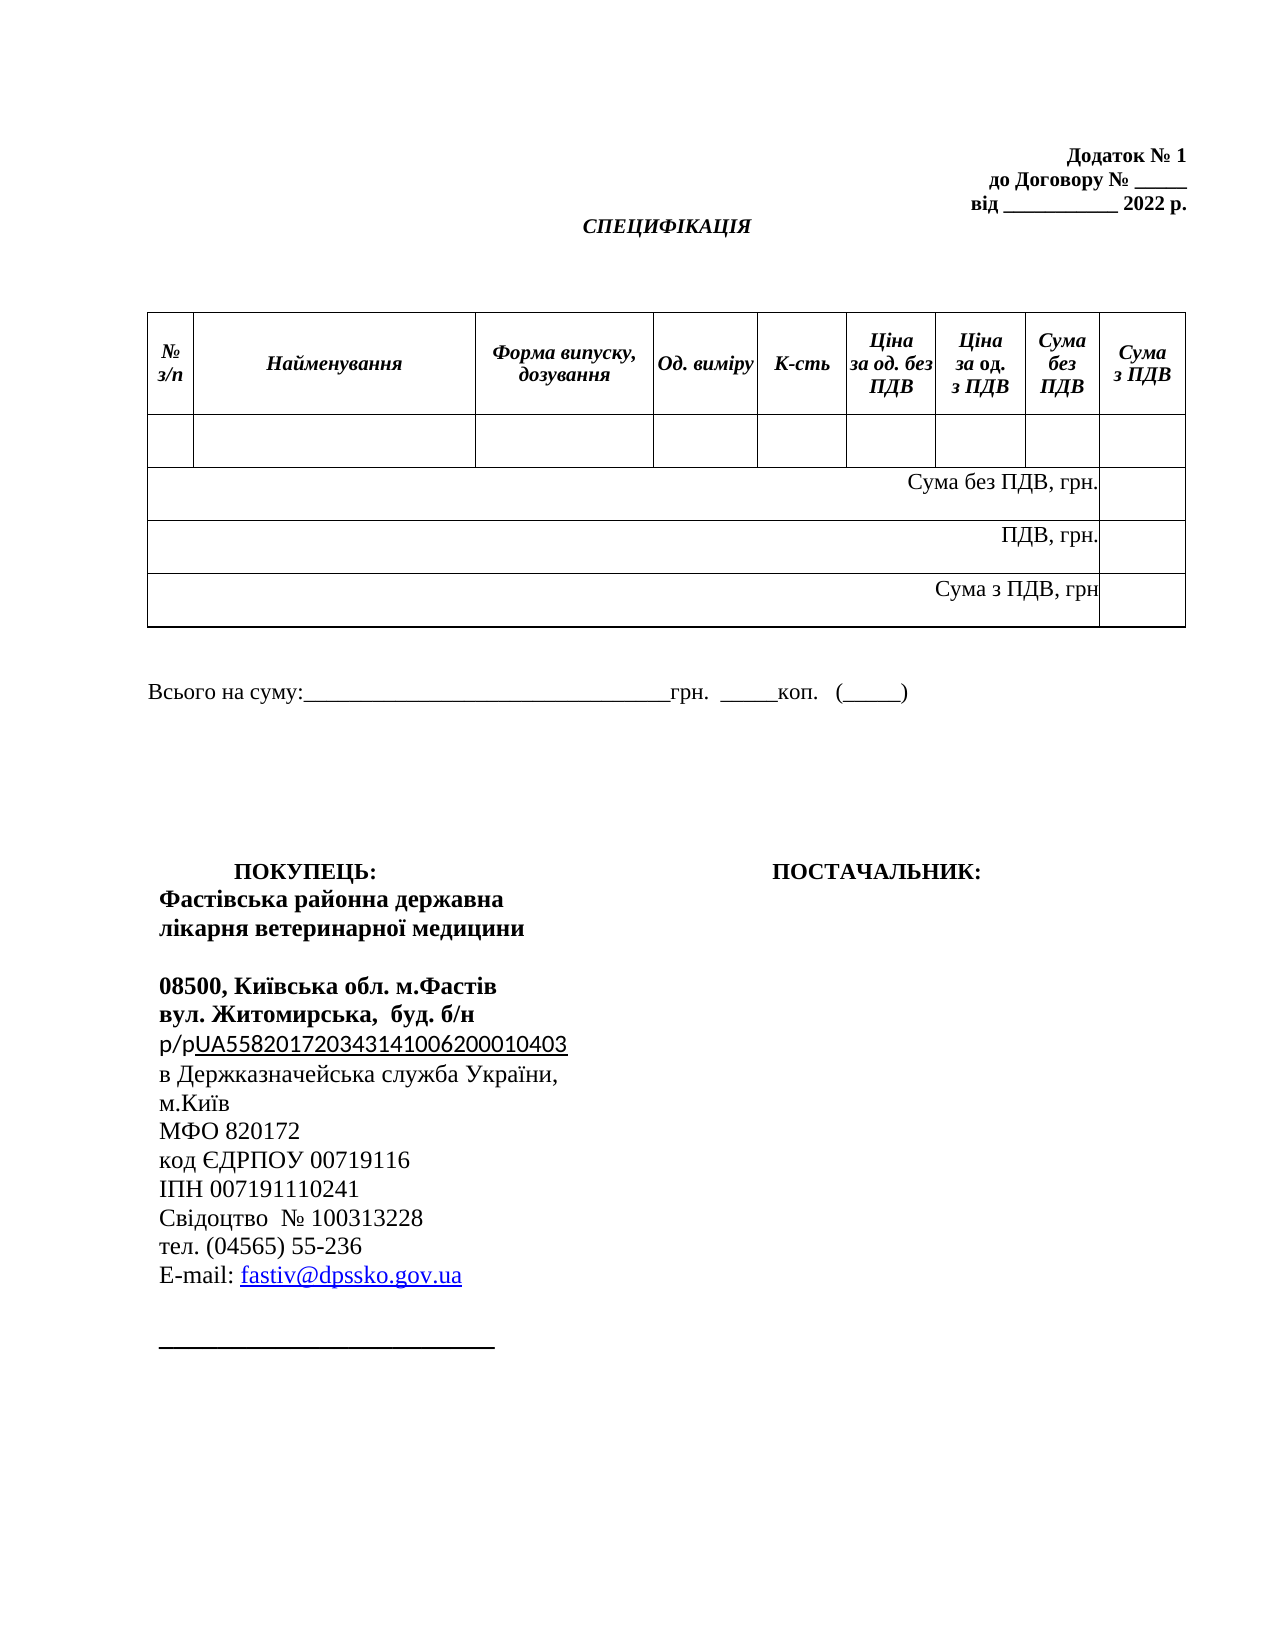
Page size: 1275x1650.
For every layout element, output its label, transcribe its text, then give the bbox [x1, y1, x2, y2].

table_cell [654, 415, 757, 467]
table_header Ціна за од. без ПДВ [847, 313, 935, 414]
text Додаток № 1 [148, 143, 1187, 167]
table_cell [1100, 415, 1185, 467]
table_header Найменування [194, 313, 475, 414]
table_header Форма випуску, дозування [476, 313, 653, 414]
table_cell ПДВ, грн. [148, 521, 1099, 573]
table_cell [1100, 521, 1185, 573]
text від ___________ 2022 р. [148, 191, 1187, 215]
table_header № з/п [148, 313, 193, 414]
table_cell [758, 415, 846, 467]
table_cell [194, 415, 475, 467]
table_header Сума з ПДВ [1100, 313, 1185, 414]
table_header Од. виміру [654, 313, 757, 414]
table_cell [1100, 574, 1185, 626]
text СПЕЦИФІКАЦІЯ [148, 215, 1186, 238]
text до Договору № _____ [148, 167, 1187, 191]
table_cell [936, 415, 1025, 467]
text Всього на суму:________________________________грн. _____коп. (_____) [148, 678, 1186, 705]
table_cell [1026, 415, 1099, 467]
table_cell [1100, 468, 1185, 520]
table_header ПОСТАЧАЛЬНИК: [652, 858, 1179, 1385]
table_cell [148, 415, 193, 467]
table_header Ціна за од. з ПДВ [936, 313, 1025, 414]
table_header Сума без ПДВ [1026, 313, 1099, 414]
table_header К-сть [758, 313, 846, 414]
table_cell Сума без ПДВ, грн. [148, 468, 1099, 520]
table_cell Сума з ПДВ, грн [148, 574, 1099, 626]
table_cell [847, 415, 935, 467]
table_cell [476, 415, 653, 467]
table_header ПОКУПЕЦЬ: Фастівська районна державна лікарня ветеринарної медицини 08500, Київська обл. м.Фастів вул. Житомирська, буд. б/н р/рUA558201720343141006200010403 в Держказначейська служба України, м.Київ МФО 820172 код ЄДРПОУ 00719116 ІПН 007191110241 Свідоцтво № 100313228 тел. (04565) 55-236 E-mail: fastiv@dpssko.gov.ua _______________________ [148, 858, 652, 1385]
